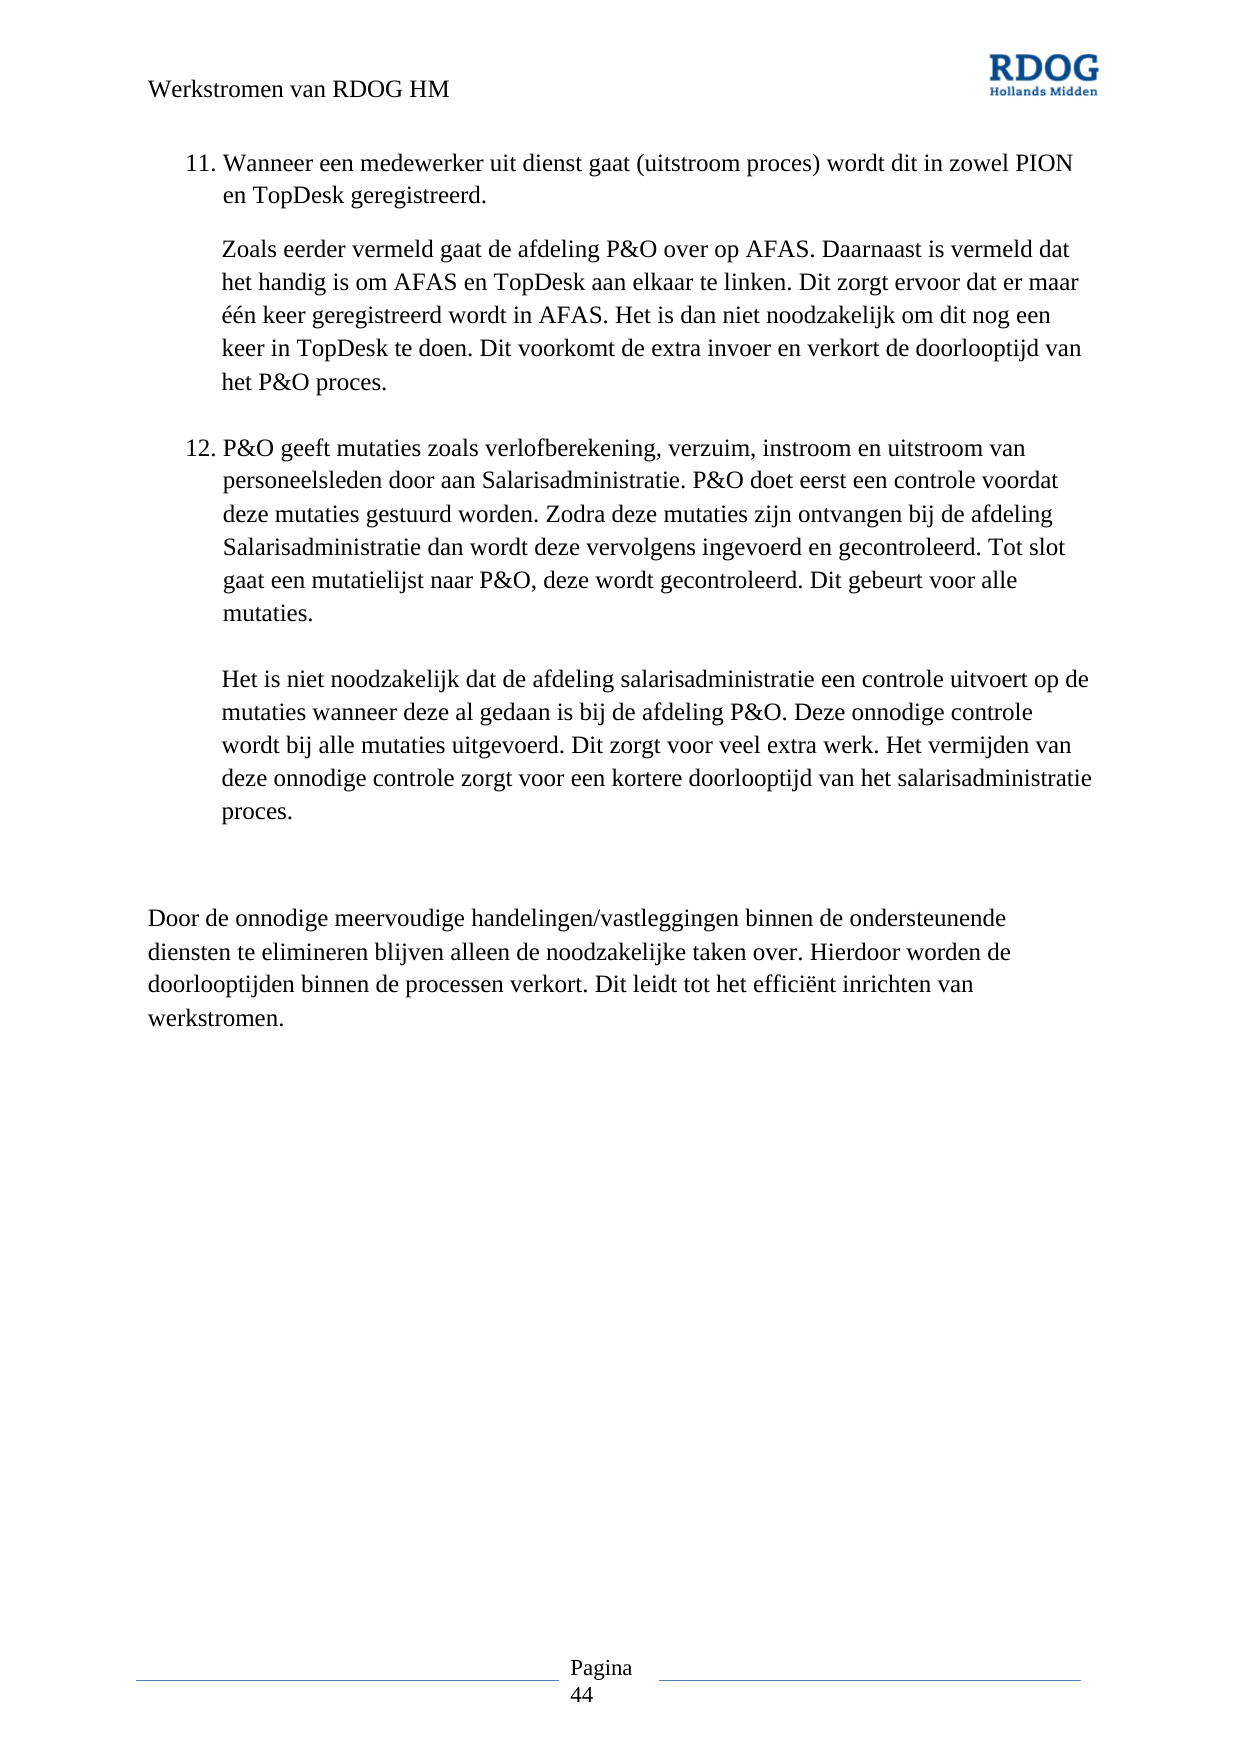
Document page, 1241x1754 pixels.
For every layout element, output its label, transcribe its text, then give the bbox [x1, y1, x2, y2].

text Door de onnodige meervoudige handelingen/vastleggingen binnen de ondersteunende diensten te elimineren blijven alleen de noodzakelijke taken over. Hierdoor worden de doorlooptijden binnen de processen verkort. Dit leidt tot het efficiënt inrichten van werkstromen. [148, 903, 1093, 1031]
text Zoals eerder vermeld gaat de afdeling P&O over op AFAS. Daarnaast is vermeld dat het handig is om AFAS en TopDesk aan elkaar te linken. Dit zorgt ervoor dat er maar één keer geregistreerd wordt in AFAS. Het is dan niet noodzakelijk om dit nog een keer in TopDesk te doen. Dit voorkomt de extra invoer en verkort de doorlooptijd van het P&O proces. [221, 234, 1093, 395]
list Wanneer een medewerker uit dienst gaat (uitstroom proces) wordt dit in zowel PION en TopDesk geregistreerd. [185, 148, 1093, 209]
picture [986, 43, 1130, 104]
text Het is niet noodzakelijk dat de afdeling salarisadministratie een controle uitvoert op de mutaties wanneer deze al gedaan is bij de afdeling P&O. Deze onnodige controle wordt bij alle mutaties uitgevoerd. Dit zorgt voor veel extra werk. Het vermijden van deze onnodige controle zorgt voor een kortere doorlooptijd van het salarisadministratie proces. [221, 664, 1093, 824]
list P&O geeft mutaties zoals verlofberekening, verzuim, instroom en uitstroom van personeelsleden door aan Salarisadministratie. P&O doet eerst een controle voordat deze mutaties gestuurd worden. Zodra deze mutaties zijn ontvangen bij de afdeling Salarisadministratie dan wordt deze vervolgens ingevoerd en gecontroleerd. Tot slot gaat een mutatielijst naar P&O, deze wordt gecontroleerd. Dit gebeurt voor alle mutaties. [185, 433, 1093, 626]
